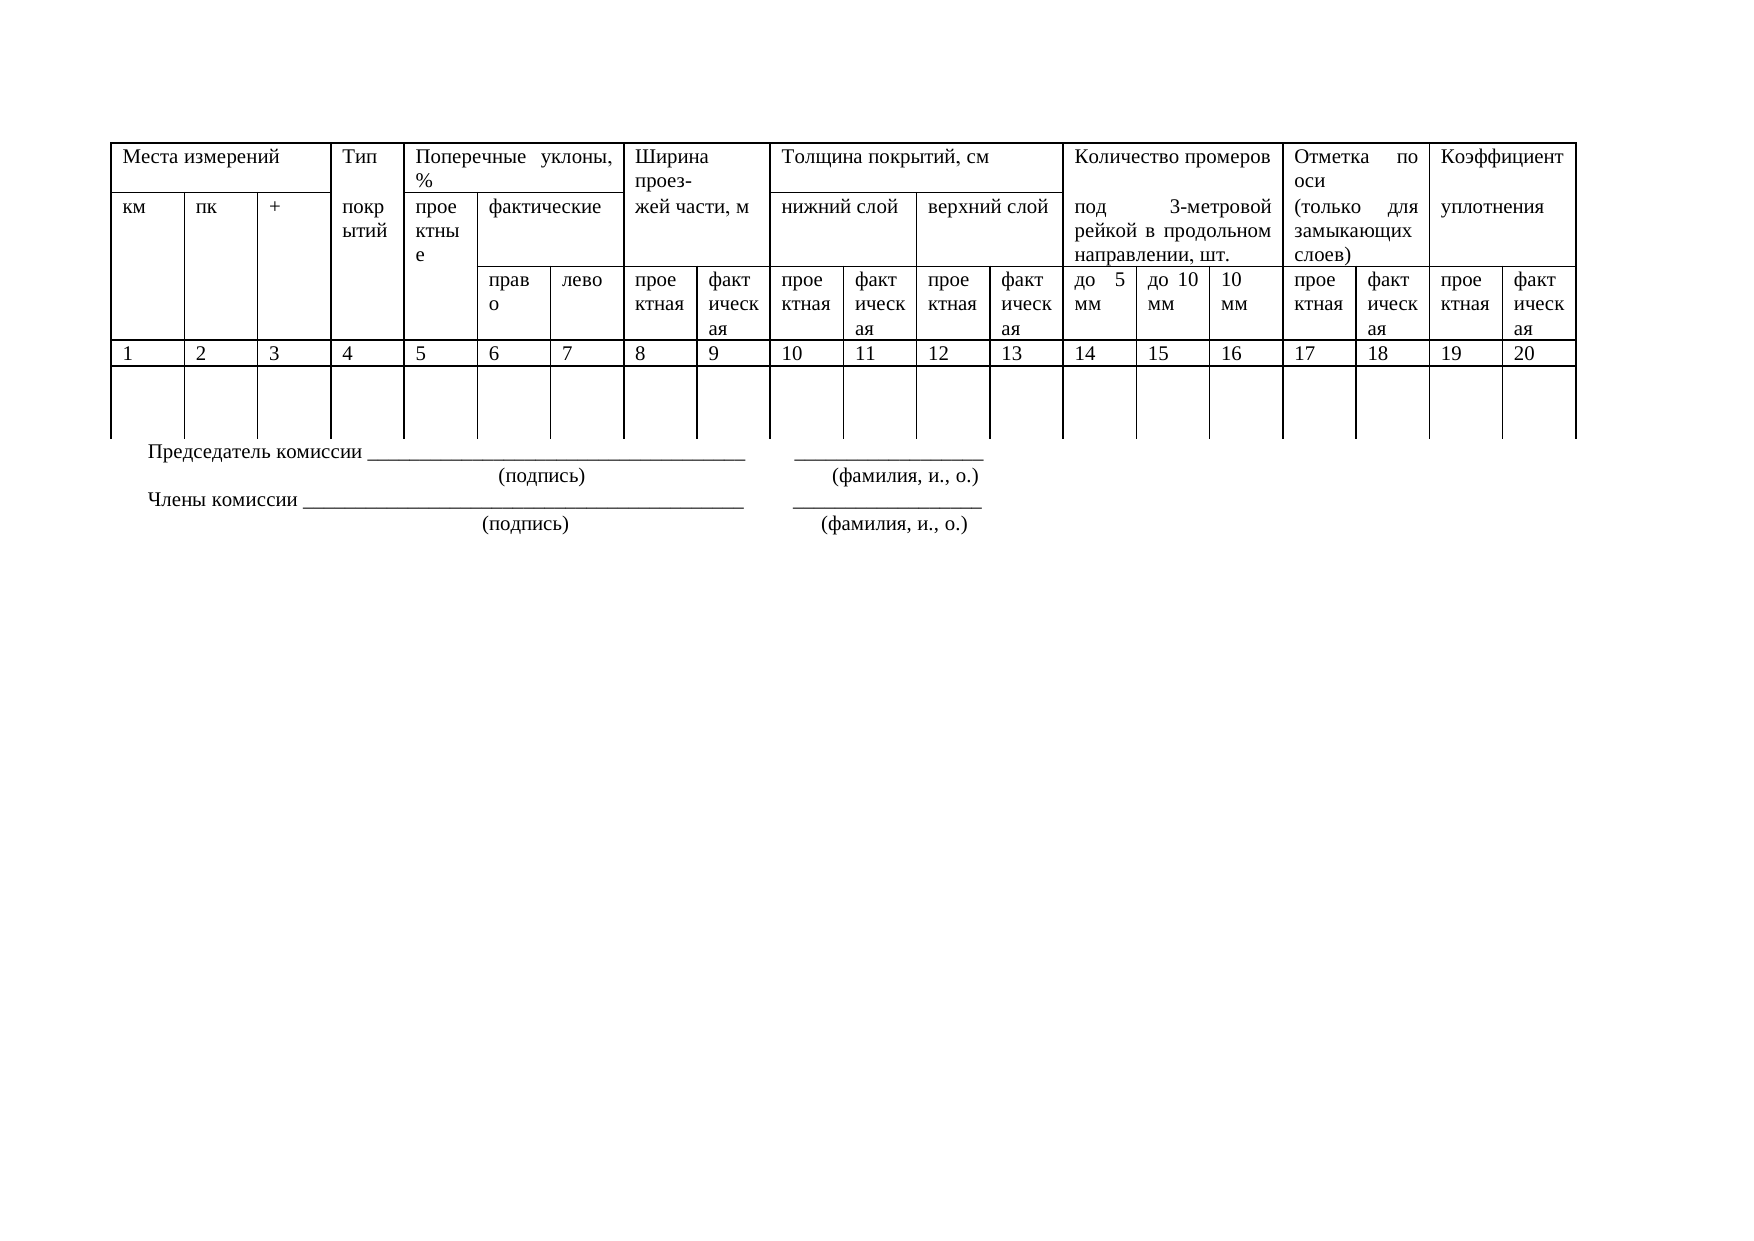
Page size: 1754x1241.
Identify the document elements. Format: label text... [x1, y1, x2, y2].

table_cell [112, 367, 184, 439]
table_cell [1064, 367, 1136, 439]
table_cell [1503, 367, 1575, 439]
table_cell уплотнения [1430, 192, 1575, 266]
table_cell фактическая [698, 267, 769, 339]
table_cell [258, 367, 330, 439]
table_cell 3 [258, 341, 330, 365]
table_cell [1210, 367, 1282, 439]
table_cell [405, 367, 477, 439]
text (подпись) (фамилия, и., о.) [118, 511, 1636, 535]
table_cell [112, 266, 184, 339]
table_cell нижний слой [771, 193, 916, 266]
table_cell 8 [625, 341, 696, 365]
table_cell (только для замыкающих слоев) [1284, 192, 1429, 266]
table_cell [478, 367, 550, 439]
table_cell проектная [771, 267, 843, 339]
table_header Поперечные уклоны % [405, 144, 623, 192]
table_cell [1357, 367, 1429, 439]
table_cell 2 [185, 341, 257, 365]
table_cell 1 [112, 341, 184, 365]
table_cell 7 [551, 341, 623, 365]
table_cell 9 [698, 341, 769, 365]
table_cell [185, 266, 257, 339]
table_cell проектная [1430, 267, 1502, 339]
table_cell 16 [1210, 341, 1282, 365]
table_cell проектные [405, 193, 477, 266]
table_cell 19 [1430, 341, 1502, 365]
table_cell пк [185, 193, 257, 266]
table_cell [551, 367, 623, 439]
table_cell до 10 мм [1137, 267, 1209, 339]
text Председатель комиссии ____________________________________ __________________ [118, 439, 1636, 463]
table_cell верхний слой [917, 193, 1062, 266]
table_header Отметка по оси [1284, 144, 1429, 192]
table_cell 17 [1284, 341, 1355, 365]
table_cell фактическая [844, 267, 916, 339]
table_cell [625, 367, 696, 439]
table_cell [332, 266, 403, 339]
table_cell фактические [478, 193, 623, 266]
table_cell 20 [1503, 341, 1575, 365]
table_cell фактическая [991, 267, 1062, 339]
table_cell жей части м [625, 192, 769, 266]
table_cell 13 [991, 341, 1062, 365]
table_cell км [112, 193, 184, 266]
table_cell 10 [771, 341, 843, 365]
table_cell 6 [478, 341, 550, 365]
table_cell проектная [1284, 267, 1355, 339]
table_cell [1430, 367, 1502, 439]
table_cell 18 [1357, 341, 1429, 365]
table_cell [185, 367, 257, 439]
table_cell 14 [1064, 341, 1136, 365]
table_cell фактическая [1357, 267, 1429, 339]
table_header Толщина покрытий см [771, 144, 1062, 192]
table_cell 4 [332, 341, 403, 365]
table_cell + [258, 193, 330, 266]
table_cell [258, 266, 330, 339]
text Члены комиссии __________________________________________ __________________ [118, 487, 1636, 511]
table_cell лево [551, 267, 623, 339]
table_cell [844, 367, 916, 439]
table_header Коэффициент [1430, 144, 1575, 192]
table_cell проектная [917, 267, 989, 339]
table_cell фактическая [1503, 267, 1575, 339]
table_cell [332, 367, 403, 439]
table_cell [917, 367, 989, 439]
table_header Ширина проез- [625, 144, 769, 192]
table_cell 12 [917, 341, 989, 365]
table_cell 5 [405, 341, 477, 365]
table_cell под 3-метровой рейкой в продольном направлении шт. [1064, 192, 1282, 266]
table_cell [991, 367, 1062, 439]
table_cell 15 [1137, 341, 1209, 365]
table_cell [698, 367, 769, 439]
table_cell [1137, 367, 1209, 439]
table_cell проектная [625, 267, 696, 339]
table_cell [405, 266, 477, 339]
table_cell [1284, 367, 1355, 439]
table_cell покрытий [332, 192, 403, 266]
table_header Места измерений [112, 144, 330, 192]
table_cell [771, 367, 843, 439]
table_cell право [478, 267, 550, 339]
table_cell 11 [844, 341, 916, 365]
table_header Тип [332, 144, 403, 192]
table_cell 10 мм [1210, 267, 1282, 339]
table_cell до 5 мм [1064, 267, 1136, 339]
table_header Количество промеров [1064, 144, 1282, 192]
text (подпись) (фамилия, и., о.) [118, 463, 1636, 487]
